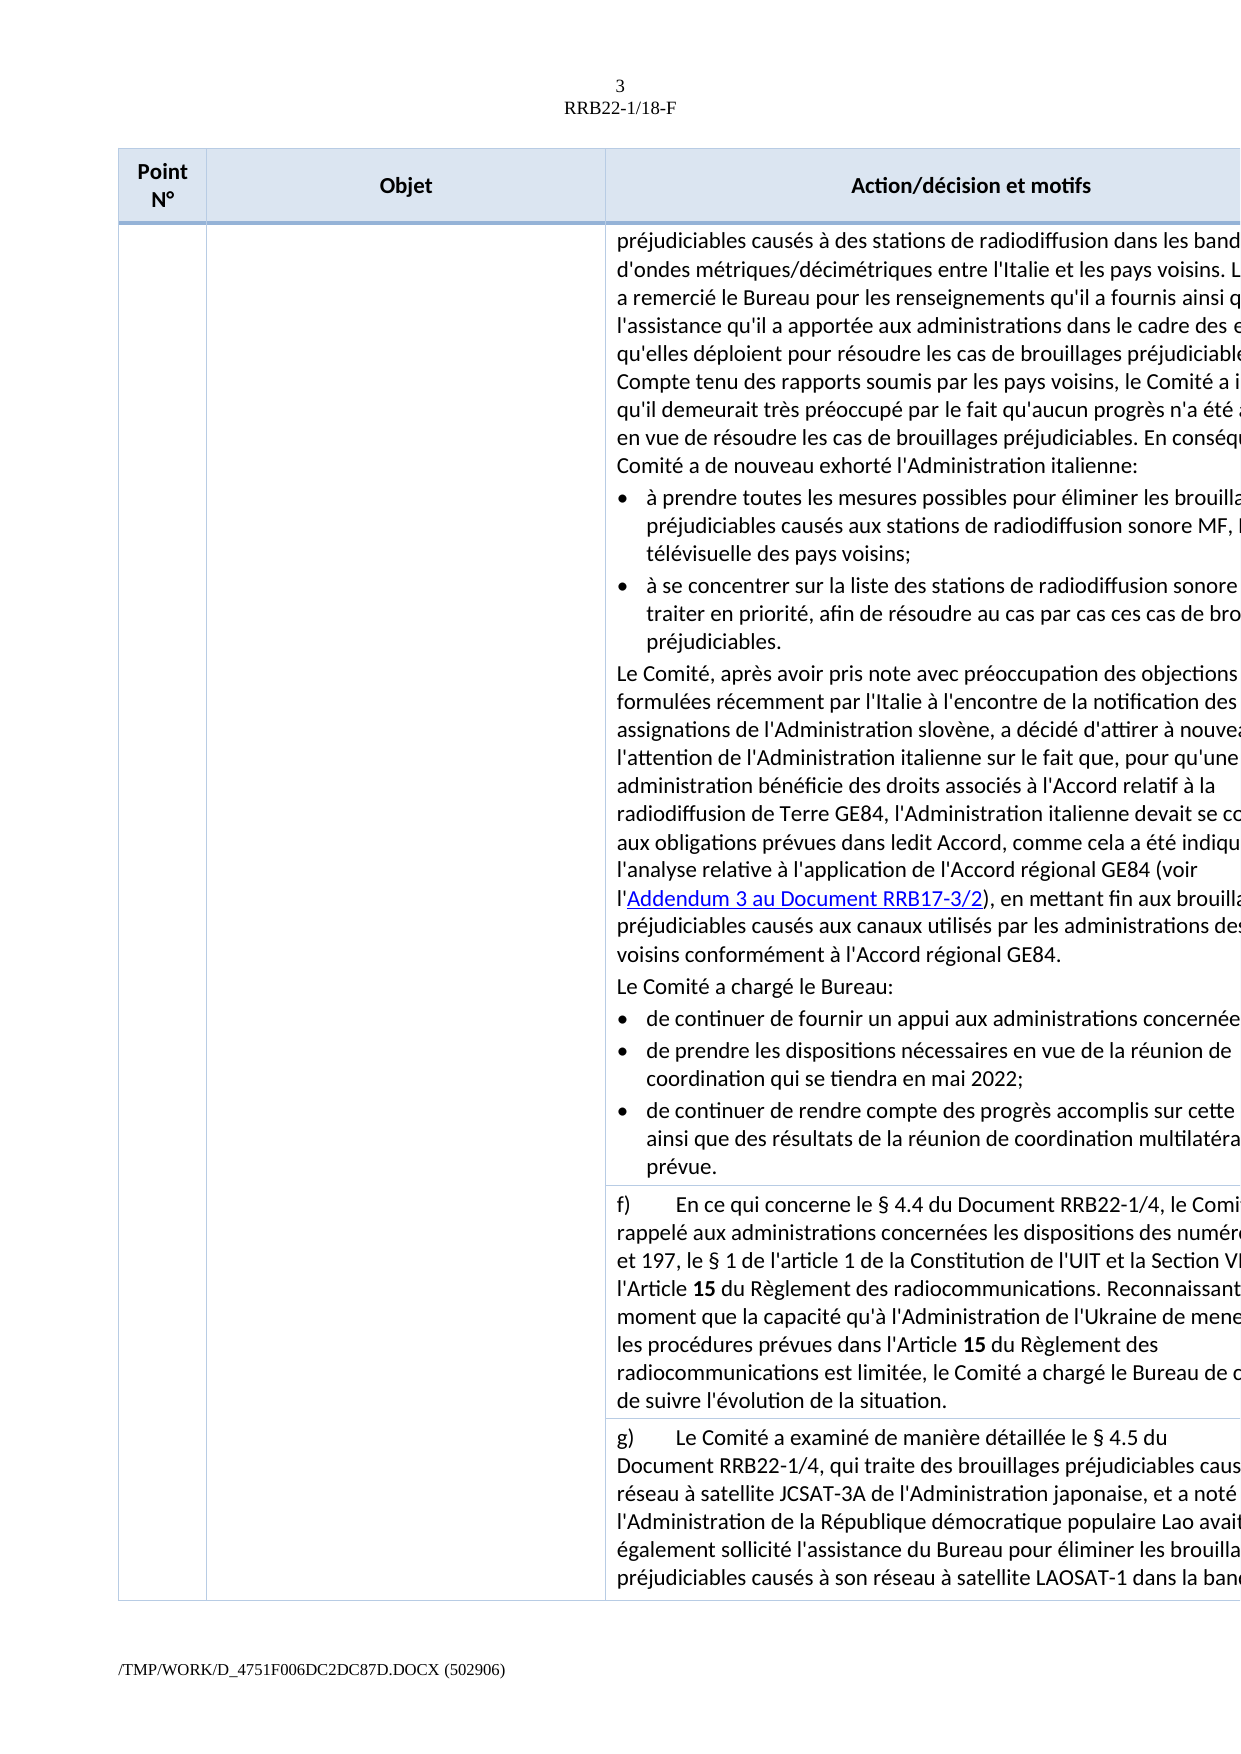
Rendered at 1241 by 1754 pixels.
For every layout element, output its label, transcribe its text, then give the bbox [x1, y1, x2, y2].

table_header Objet [207, 149, 605, 221]
table_header Action/décision et motifs [606, 149, 1240, 221]
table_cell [606, 1419, 1240, 1600]
table_header Point N° [119, 149, 206, 221]
table_cell f) En ce qui concerne le § 4.4 du Document RRB22-1/4, le Comité a rappelé aux administrations concernées les dispositions des numéros 37 et 197, le § 1 de l'article 1 de la Constitution de l'UIT et la Section VI de l'Article 15 du Règlement des radiocommunications. Reconnaissant pour le moment que la capacité qu'à l'Administration de l'Ukraine de mener à bien les procédures prévues dans l'Article 15 du Règlement des radiocommunications est limitée, le Comité a chargé le Bureau de continuer de suivre l'évolution de la situation. [606, 1186, 1240, 1418]
